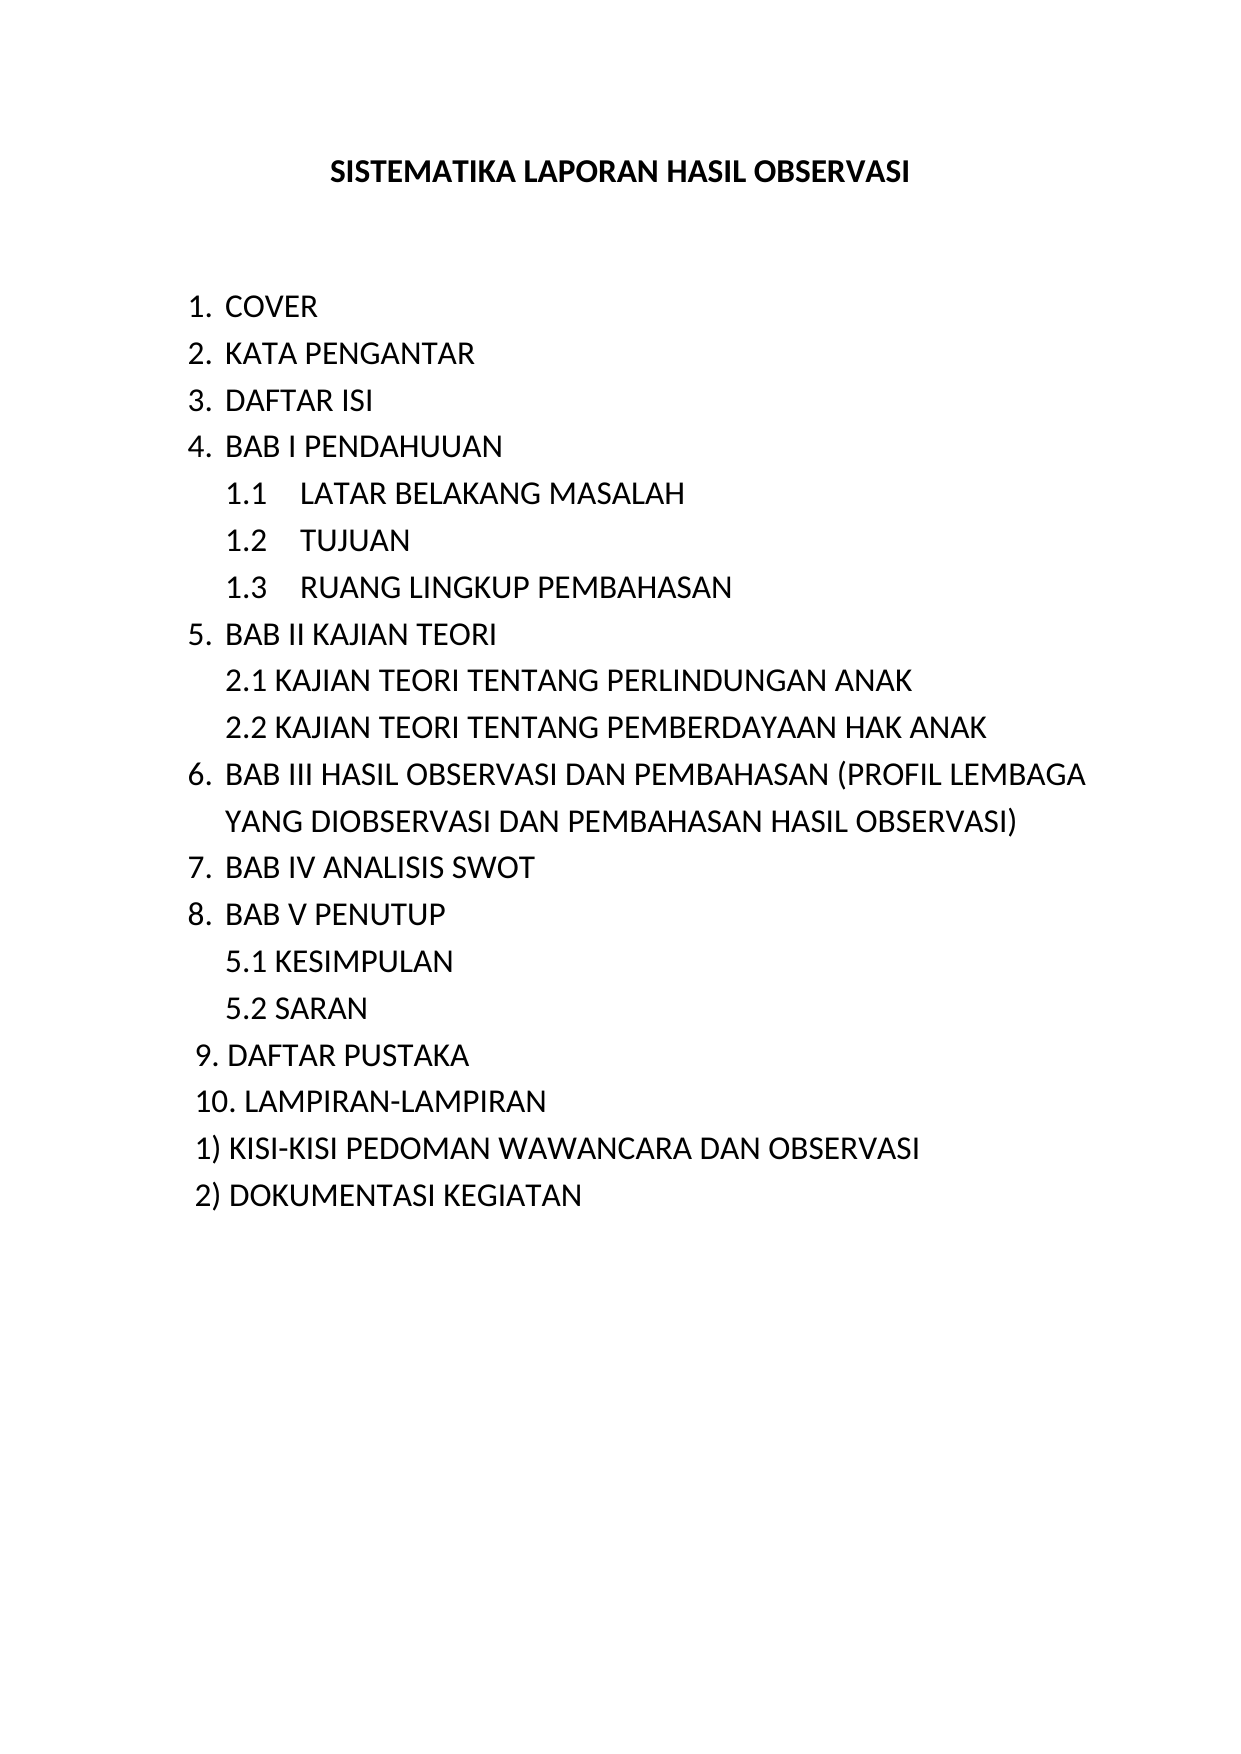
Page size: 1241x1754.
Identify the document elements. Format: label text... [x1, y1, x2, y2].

text 10. LAMPIRAN-LAMPIRAN [150, 1080, 1090, 1121]
text 2) DOKUMENTASI KEGIATAN [150, 1174, 1090, 1214]
list 5.1 KESIMPULAN [225, 940, 1090, 981]
list BAB IV ANALISIS SWOT [187, 846, 1090, 887]
list 2.1 KAJIAN TEORI TENTANG PERLINDUNGAN ANAK [225, 659, 1090, 700]
list DAFTAR ISI [187, 379, 1090, 419]
text SISTEMATIKA LAPORAN HASIL OBSERVASI [150, 150, 1090, 191]
list BAB II KAJIAN TEORI [187, 613, 1090, 653]
list COVER [187, 285, 1090, 326]
list TUJUAN [225, 519, 1090, 560]
list 2.2 KAJIAN TEORI TENTANG PEMBERDAYAAN HAK ANAK [225, 706, 1090, 747]
list BAB V PENUTUP [187, 893, 1090, 934]
text 9. DAFTAR PUSTAKA [150, 1033, 1090, 1074]
list RUANG LINGKUP PEMBAHASAN [225, 566, 1090, 607]
list KATA PENGANTAR [187, 332, 1090, 373]
list BAB I PENDAHUUAN [187, 426, 1090, 466]
text 1) KISI-KISI PEDOMAN WAWANCARA DAN OBSERVASI [150, 1127, 1090, 1168]
list BAB III HASIL OBSERVASI DAN PEMBAHASAN (PROFIL LEMBAGA YANG DIOBSERVASI DAN PEMBAHASAN HASIL OBSERVASI) [187, 753, 1090, 840]
list LATAR BELAKANG MASALAH [225, 472, 1090, 513]
list 5.2 SARAN [225, 987, 1090, 1027]
